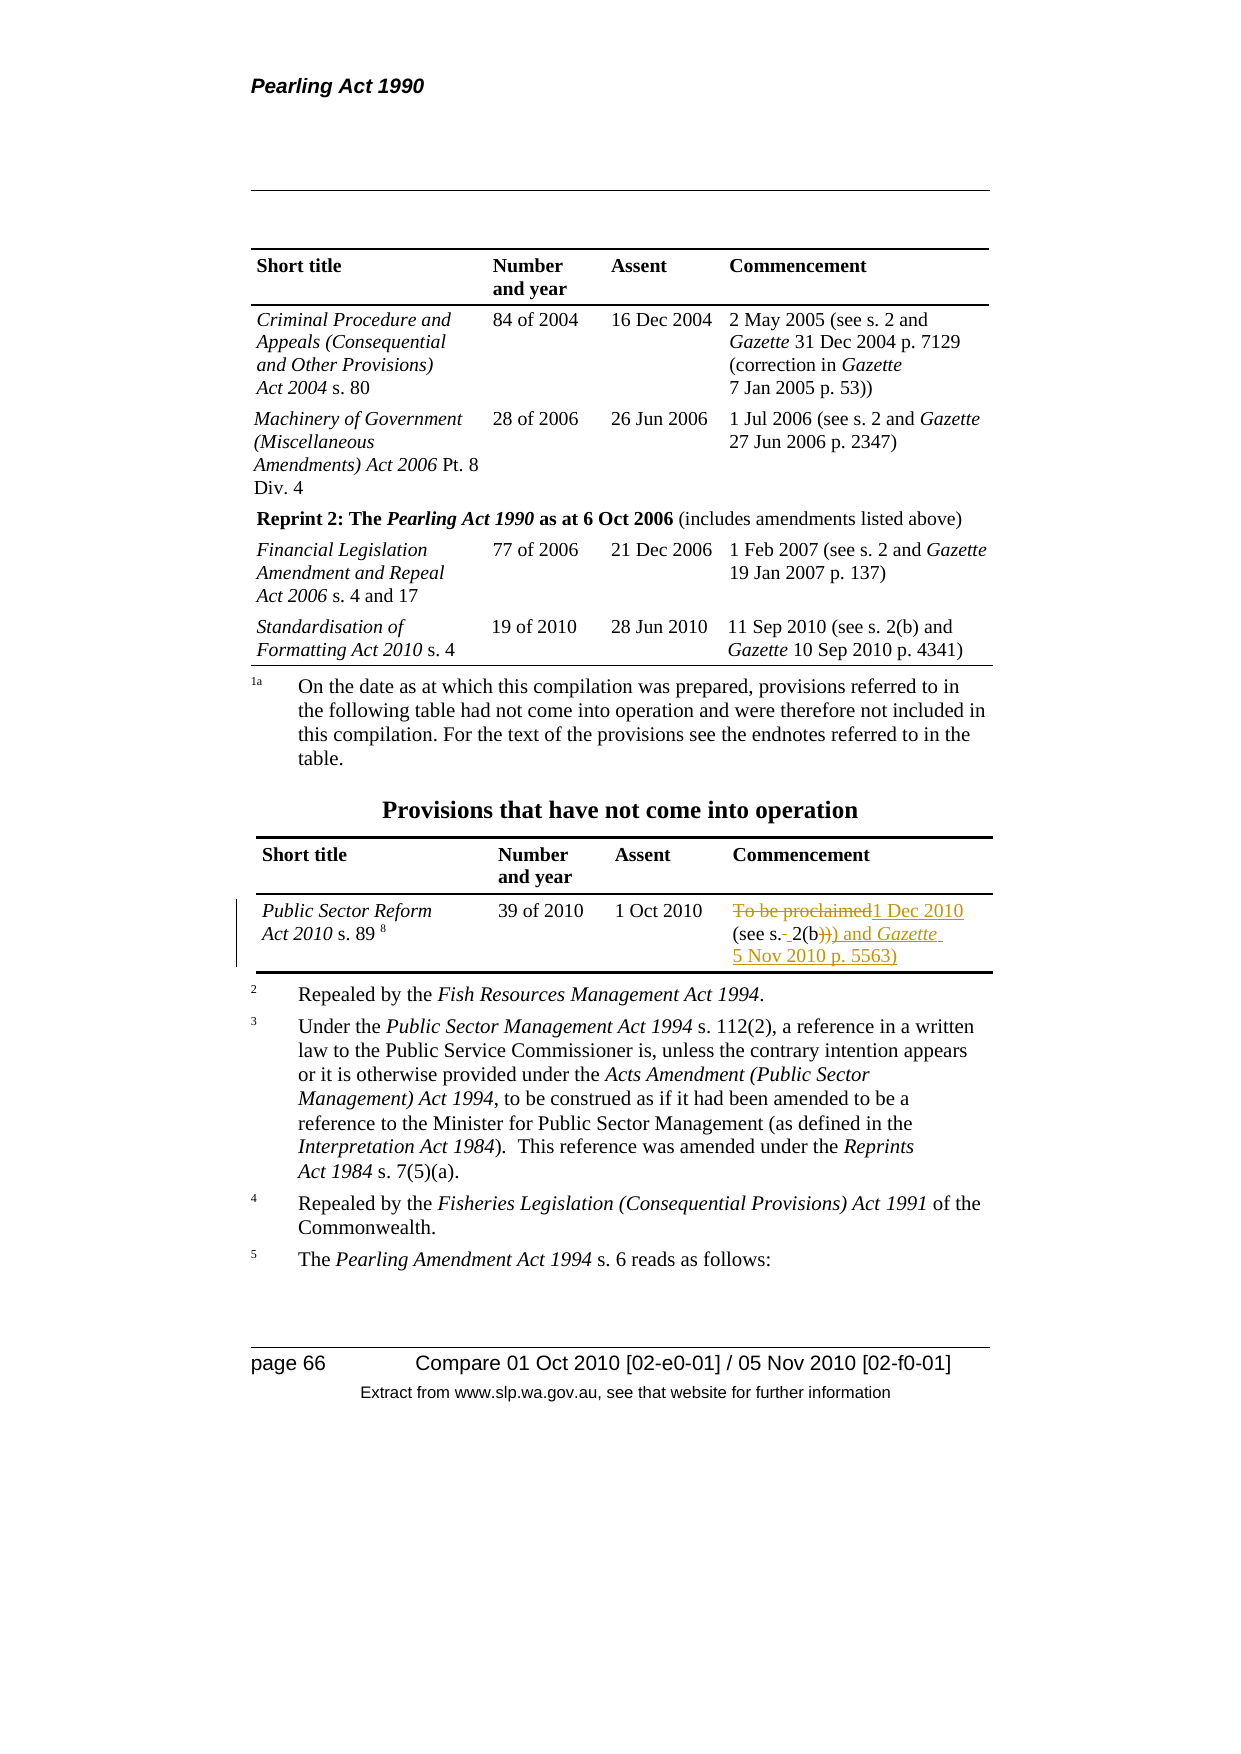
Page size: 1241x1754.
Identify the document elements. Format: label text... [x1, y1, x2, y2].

table_cell (see s.2(b [727, 895, 992, 971]
table_cell 26 Jun 2006 [605, 403, 723, 503]
table_cell Financial Legislation Amendment and Repeal Act 2006 s. 4 and 17 [251, 534, 487, 611]
table_cell 39 of 2010 [492, 895, 608, 971]
table_cell 1 Feb 2007 (see s. 2 and Gazette 19 Jan 2007 p. 137) [723, 534, 993, 611]
subtitle Provisions that have not come into operation [251, 795, 990, 824]
table_cell 19 of 2010 [485, 611, 605, 664]
table_cell Reprint 2: The Pearling Act 1990 as at 6 Oct 2006 (includes amendments listed above) [251, 503, 993, 534]
table_header Number and year [492, 839, 608, 892]
table_cell 84 of 2004 [487, 306, 605, 403]
table_cell 2 May 2005 (see s. 2 and Gazette 31 Dec 2004 p. 7129 (correction in Gazette 7 Jan 2005 p. 53)) [723, 304, 993, 403]
table_cell Standardisation of Formatting Act 2010 s. 4 [251, 611, 485, 664]
table_header Number and year [487, 250, 605, 303]
table_cell 28 of 2006 [487, 403, 605, 503]
table_cell Machinery of Government (Miscellaneous Amendments) Act 2006 Pt. 8 Div. 4 [251, 403, 487, 503]
table_header Commencement [723, 250, 989, 303]
table_cell 16 Dec 2004 [605, 306, 723, 403]
table_cell 28 Jun 2010 [605, 611, 722, 664]
table_header Assent [609, 839, 727, 892]
text 2 Repealed by the Fish Resources Management Act 1994. [251, 982, 990, 1006]
text 3 Under the Public Sector Management Act 1994 s. 112(2), a reference in a written law to the Public Service Commissioner is, unless the contrary intention appears or it is otherwise provided under the Acts Amendment (Public Sector Management) Act 1994, to be construed as if it had been amended to be a reference to the Minister for Public Sector Management (as defined in the Interpretation Act 1984). This reference was amended under the Reprints Act 1984 s. 7(5)(a). [251, 1014, 990, 1183]
text 1a On the date as at which this compilation was prepared, provisions referred to in the following table had not come into operation and were therefore not included in this compilation. For the text of the provisions see the endnotes referred to in the table. [251, 674, 990, 770]
table_cell 11 Sep 2010 (see s. 2(b) and Gazette 10 Sep 2010 p. 4341) [722, 611, 993, 664]
table_cell 77 of 2006 [487, 534, 605, 611]
table_cell 1 Jul 2006 (see s. 2 and Gazette 27 Jun 2006 p. 2347) [723, 403, 993, 503]
text 4 Repealed by the Fisheries Legislation (Consequential Provisions) Act 1991 of the Commonwealth. [251, 1191, 990, 1239]
table_header Assent [605, 250, 723, 303]
table_cell 21 Dec 2006 [605, 534, 723, 611]
table_cell Public Sector Reform Act 2010 s. 89 8 [256, 895, 492, 971]
table_cell Criminal Procedure and Appeals (Consequential and Other Provisions) Act 2004 s. 80 [251, 306, 487, 403]
table_header Short title [256, 839, 492, 892]
table_cell 1 Oct 2010 [609, 895, 727, 971]
text 5 The Pearling Amendment Act 1994 s. 6 reads as follows: [251, 1247, 990, 1271]
table_header Short title [251, 250, 487, 303]
table_header Commencement [727, 839, 992, 892]
